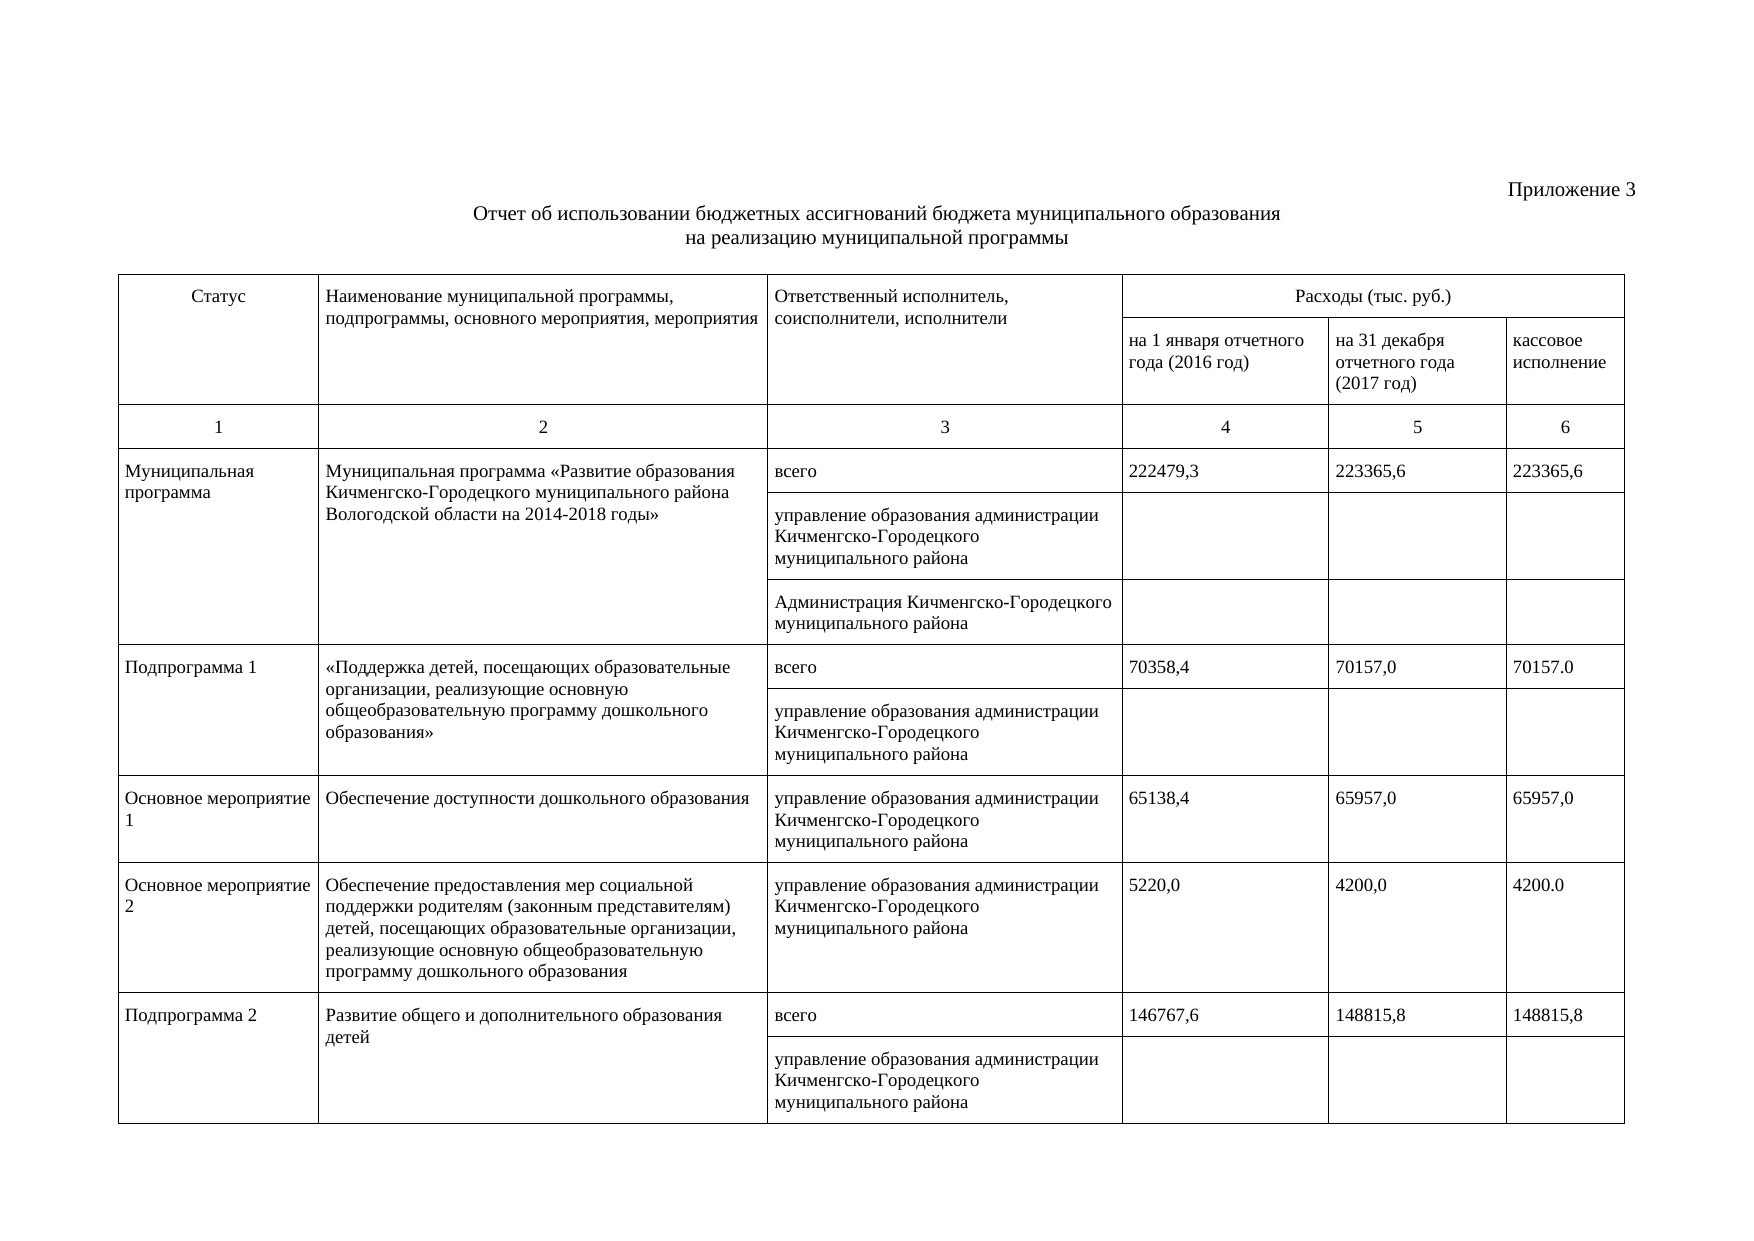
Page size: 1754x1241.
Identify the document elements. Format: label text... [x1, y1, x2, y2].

table_cell 70358,4 [1123, 645, 1328, 688]
table_cell 2 [319, 405, 767, 448]
table_cell Подпрограмма 2 [119, 993, 318, 1123]
table_cell 70157,0 [1329, 645, 1506, 688]
table_cell всего [768, 993, 1122, 1036]
table_cell Подпрограмма 1 [119, 645, 318, 775]
table_cell кассовое исполнение [1507, 318, 1624, 404]
table_cell управление образования администрации Кичменгско-Городецкого муниципального района [768, 493, 1122, 579]
table_cell 4 [1123, 405, 1328, 448]
table_cell 223365,6 [1507, 449, 1624, 492]
table_cell 5220,0 [1123, 863, 1328, 992]
table_cell 146767,6 [1123, 993, 1328, 1036]
table_cell 70157.0 [1507, 645, 1624, 688]
table_cell 65138,4 [1123, 776, 1328, 862]
table_cell Администрация Кичменгско-Городецкого муниципального района [768, 580, 1122, 644]
table_header Расходы (тыс. руб.) [1123, 275, 1624, 317]
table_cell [768, 1037, 1122, 1123]
table_cell 5 [1329, 405, 1506, 448]
table_cell [1507, 689, 1624, 775]
table_header Наименование муниципальной программы, подпрограммы, основного мероприятия, мероприятия [319, 275, 767, 404]
table_cell Обеспечение доступности дошкольного образования [319, 776, 767, 862]
table_cell [1123, 689, 1328, 775]
table_cell 222479,3 [1123, 449, 1328, 492]
table_cell [1123, 1037, 1328, 1123]
table_cell 65957,0 [1329, 776, 1506, 862]
table_cell [1329, 689, 1506, 775]
table_cell [1329, 580, 1506, 644]
table_cell [1329, 493, 1506, 579]
table_cell 223365,6 [1329, 449, 1506, 492]
table_cell Основное мероприятие 2 [119, 863, 318, 992]
table_cell на 1 января отчетного года (2016 год) [1123, 318, 1328, 404]
table_cell 65957,0 [1507, 776, 1624, 862]
table_cell [1123, 580, 1328, 644]
table_cell «Поддержка детей, посещающих образовательные организации, реализующие основную общеобразовательную программу дошкольного образования» [319, 645, 767, 775]
table_cell на 31 декабря отчетного года (2017 год) [1329, 318, 1506, 404]
table_cell Основное мероприятие 1 [119, 776, 318, 862]
table_cell 1 [119, 405, 318, 448]
table_cell Развитие общего и дополнительного образования детей [319, 993, 767, 1123]
table_cell управление образования администрации Кичменгско-Городецкого муниципального района [768, 863, 1122, 992]
table_cell [1507, 493, 1624, 579]
table_cell 6 [1507, 405, 1624, 448]
table_cell Муниципальная программа «Развитие образования Кичменгско-Городецкого муниципального района Вологодской области на 2014-2018 годы» [319, 449, 767, 644]
table_cell [1507, 1037, 1624, 1123]
table_cell управление образования администрации Кичменгско-Городецкого муниципального района [768, 776, 1122, 862]
table_cell Обеспечение предоставления мер социальной поддержки родителям (законным представителям) детей, посещающих образовательные организации, реализующие основную общеобразовательную программу дошкольного образования [319, 863, 767, 992]
table_cell всего [768, 449, 1122, 492]
text на реализацию муниципальной программы [118, 225, 1636, 249]
text Отчет об использовании бюджетных ассигнований бюджета муниципального образования [118, 201, 1636, 225]
table_cell 148815,8 [1507, 993, 1624, 1036]
table_cell управление образования администрации Кичменгско-Городецкого муниципального района [768, 689, 1122, 775]
table_cell Муниципальная программа [119, 449, 318, 644]
table_cell 4200,0 [1329, 863, 1506, 992]
table_header Статус [119, 275, 318, 404]
table_cell [1329, 1037, 1506, 1123]
text Приложение 3 [118, 177, 1636, 201]
table_cell 148815,8 [1329, 993, 1506, 1036]
table_cell 3 [768, 405, 1122, 448]
table_cell [1123, 493, 1328, 579]
table_cell 4200.0 [1507, 863, 1624, 992]
table_cell всего [768, 645, 1122, 688]
table_header Ответственный исполнитель, соисполнители, исполнители [768, 275, 1122, 404]
table_cell [1507, 580, 1624, 644]
